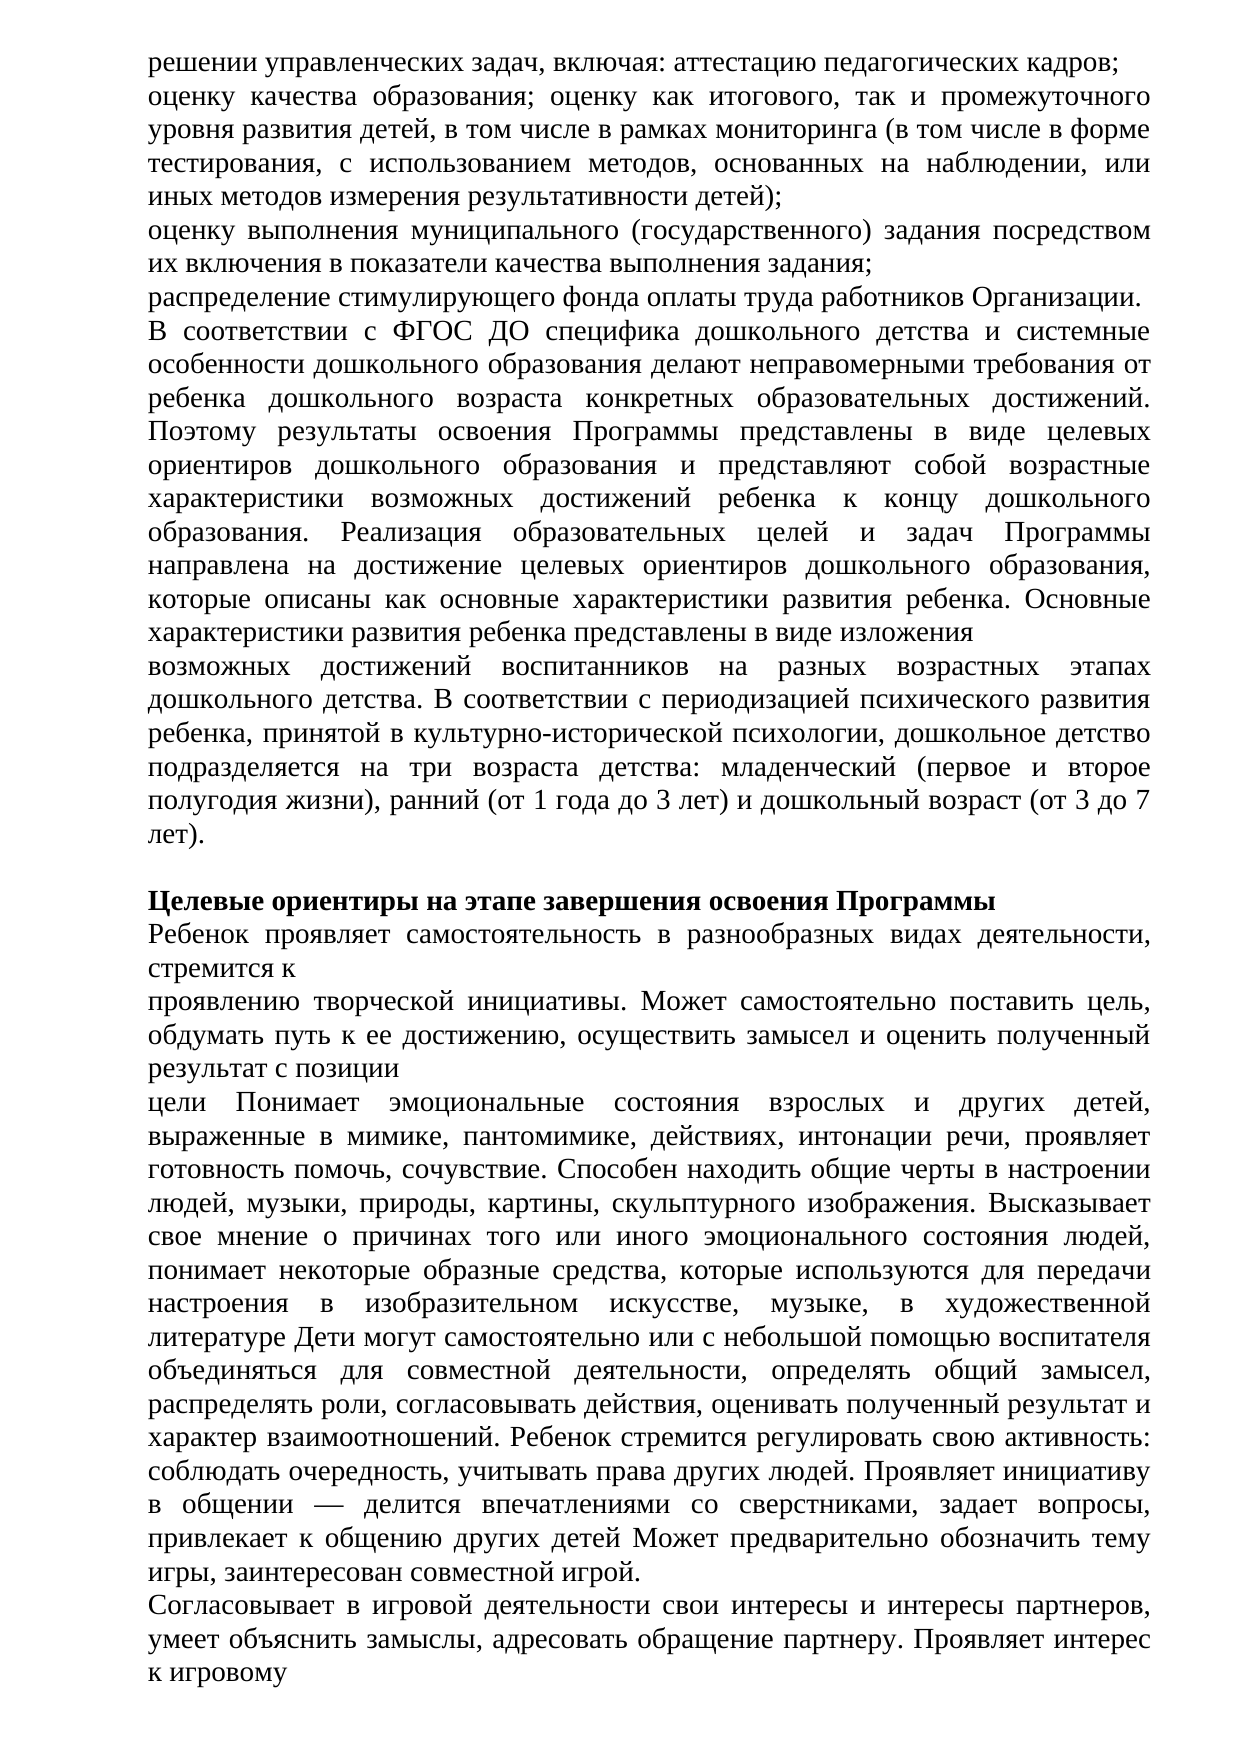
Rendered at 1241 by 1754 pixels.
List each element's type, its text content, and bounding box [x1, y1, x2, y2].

text возможных достижений воспитанников на разных возрастных этапах дошкольного детства. В соответствии с периодизацией психического развития ребенка, принятой в культурно-исторической психологии, дошкольное детство подразделяется на три возраста детства: младенческий (первое и второе полугодия жизни), ранний (от 1 года до 3 лет) и дошкольный возраст (от 3 до 7 лет). [148, 648, 1152, 849]
text оценку качества образования; оценку как итогового, так и промежуточного уровня развития детей, в том числе в рамках мониторинга (в том числе в форме тестирования, с использованием методов, основанных на наблюдении, или иных методов измерения результативности детей); [148, 78, 1152, 212]
text В соответствии с ФГОС ДО специфика дошкольного детства и системные особенности дошкольного образования делают неправомерными требования от ребенка дошкольного возраста конкретных образовательных достижений. Поэтому результаты освоения Программы представлены в виде целевых ориентиров дошкольного образования и представляют собой возрастные характеристики возможных достижений ребенка к концу дошкольного образования. Реализация образовательных целей и задач Программы направлена на достижение целевых ориентиров дошкольного образования, которые описаны как основные характеристики развития ребенка. Основные характеристики развития ребенка представлены в виде изложения [148, 313, 1152, 648]
text цели Понимает эмоциональные состояния взрослых и других детей, выраженные в мимике, пантомимике, действиях, интонации речи, проявляет готовность помочь, сочувствие. Способен находить общие черты в настроении людей, музыки, природы, картины, скульптурного изображения. Высказывает свое мнение о причинах того или иного эмоционального состояния людей, понимает некоторые образные средства, которые используются для передачи настроения в изобразительном искусстве, музыке, в художественной литературе Дети могут самостоятельно или с небольшой помощью воспитателя объединяться для совместной деятельности, определять общий замысел, распределять роли, согласовывать действия, оценивать полученный результат и характер взаимоотношений. Ребенок стремится регулировать свою активность: соблюдать очередность, учитывать права других людей. Проявляет инициативу в общении — делится впечатлениями со сверстниками, задает вопросы, привлекает к общению других детей Может предварительно обозначить тему игры, заинтересован совместной игрой. [148, 1084, 1152, 1587]
text Согласовывает в игровой деятельности свои интересы и интересы партнеров, умеет объяснить замыслы, адресовать обращение партнеру. Проявляет интерес к игровому [148, 1587, 1152, 1688]
text Ребенок проявляет самостоятельность в разнообразных видах деятельности, стремится к [148, 916, 1152, 983]
text распределение стимулирующего фонда оплаты труда работников Организации. [148, 279, 1152, 313]
text оценку выполнения муниципального (государственного) задания посредством их включения в показатели качества выполнения задания; [148, 212, 1152, 279]
text проявлению творческой инициативы. Может самостоятельно поставить цель, обдумать путь к ее достижению, осуществить замысел и оценить полученный результат с позиции [148, 983, 1152, 1084]
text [148, 44, 1152, 78]
text Целевые ориентиры на этапе завершения освоения Программы [148, 883, 1152, 916]
